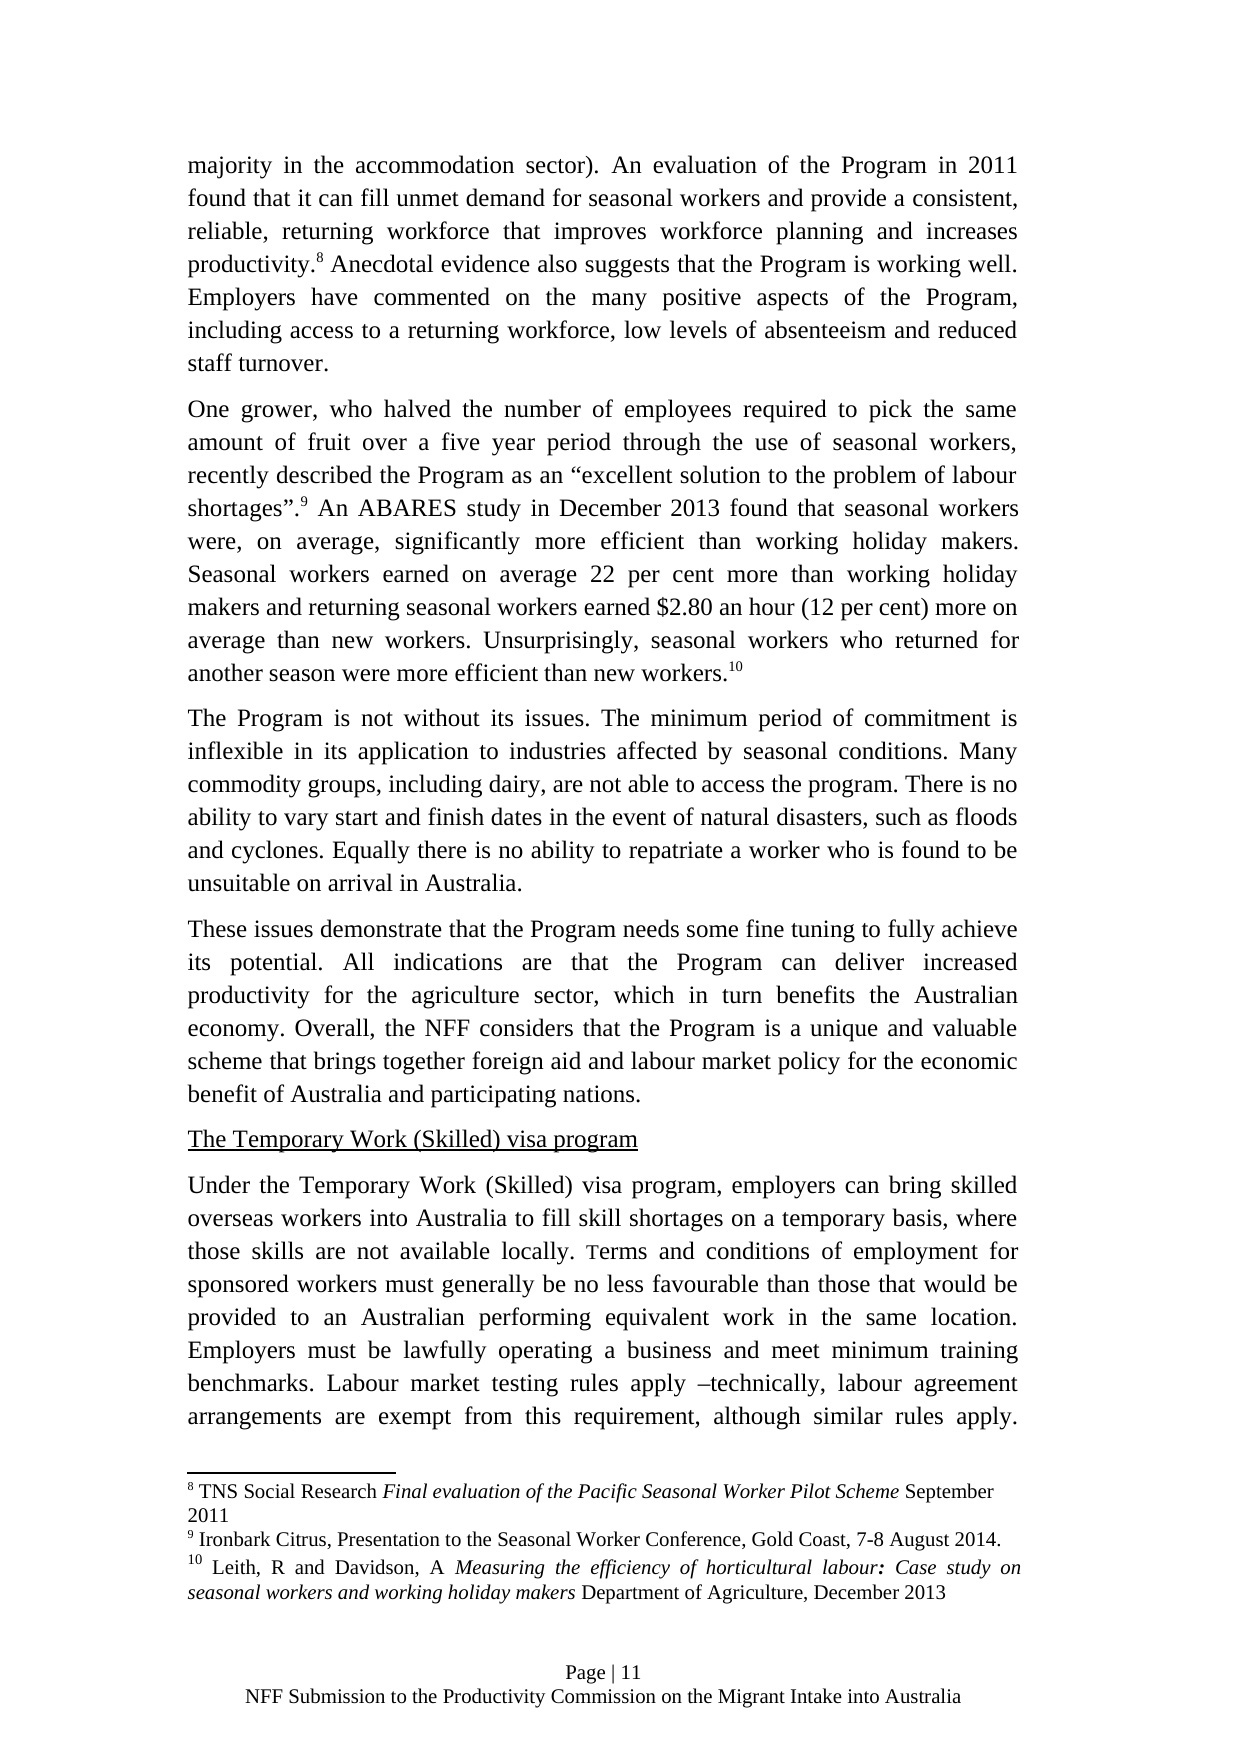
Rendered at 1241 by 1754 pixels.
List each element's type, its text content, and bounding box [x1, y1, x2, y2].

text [187, 150, 1019, 377]
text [187, 1170, 1019, 1430]
text The Temporary Work (Skilled) visa program [187, 1124, 1019, 1153]
text One grower, who halved the number of employees required to pick the same amount of fruit over a five year period through the use of seasonal workers, recently described the Program as an “excellent solution to the problem of labour shortages”. An ABARES study in December 2013 found that seasonal workers were, on average, significantly more efficient than working holiday makers. Seasonal workers earned on average 22 per cent more than working holiday makers and returning seasonal workers earned $2.80 an hour (12 per cent) more on average than new workers. Unsurprisingly, seasonal workers who returned for another season were more efficient than new workers. [187, 394, 1019, 687]
text These issues demonstrate that the Program needs some fine tuning to fully achieve its potential. All indications are that the Program can deliver increased productivity for the agriculture sector, which in turn benefits the Australian economy. Overall, the NFF considers that the Program is a unique and valuable scheme that brings together foreign aid and labour market policy for the economic benefit of Australia and participating nations. [187, 914, 1019, 1108]
text The Program is not without its issues. The minimum period of commitment is inflexible in its application to industries affected by seasonal conditions. Many commodity groups, including dairy, are not able to access the program. There is no ability to vary start and finish dates in the event of natural disasters, such as floods and cyclones. Equally there is no ability to repatriate a worker who is found to be unsuitable on arrival in Australia. [187, 703, 1019, 897]
